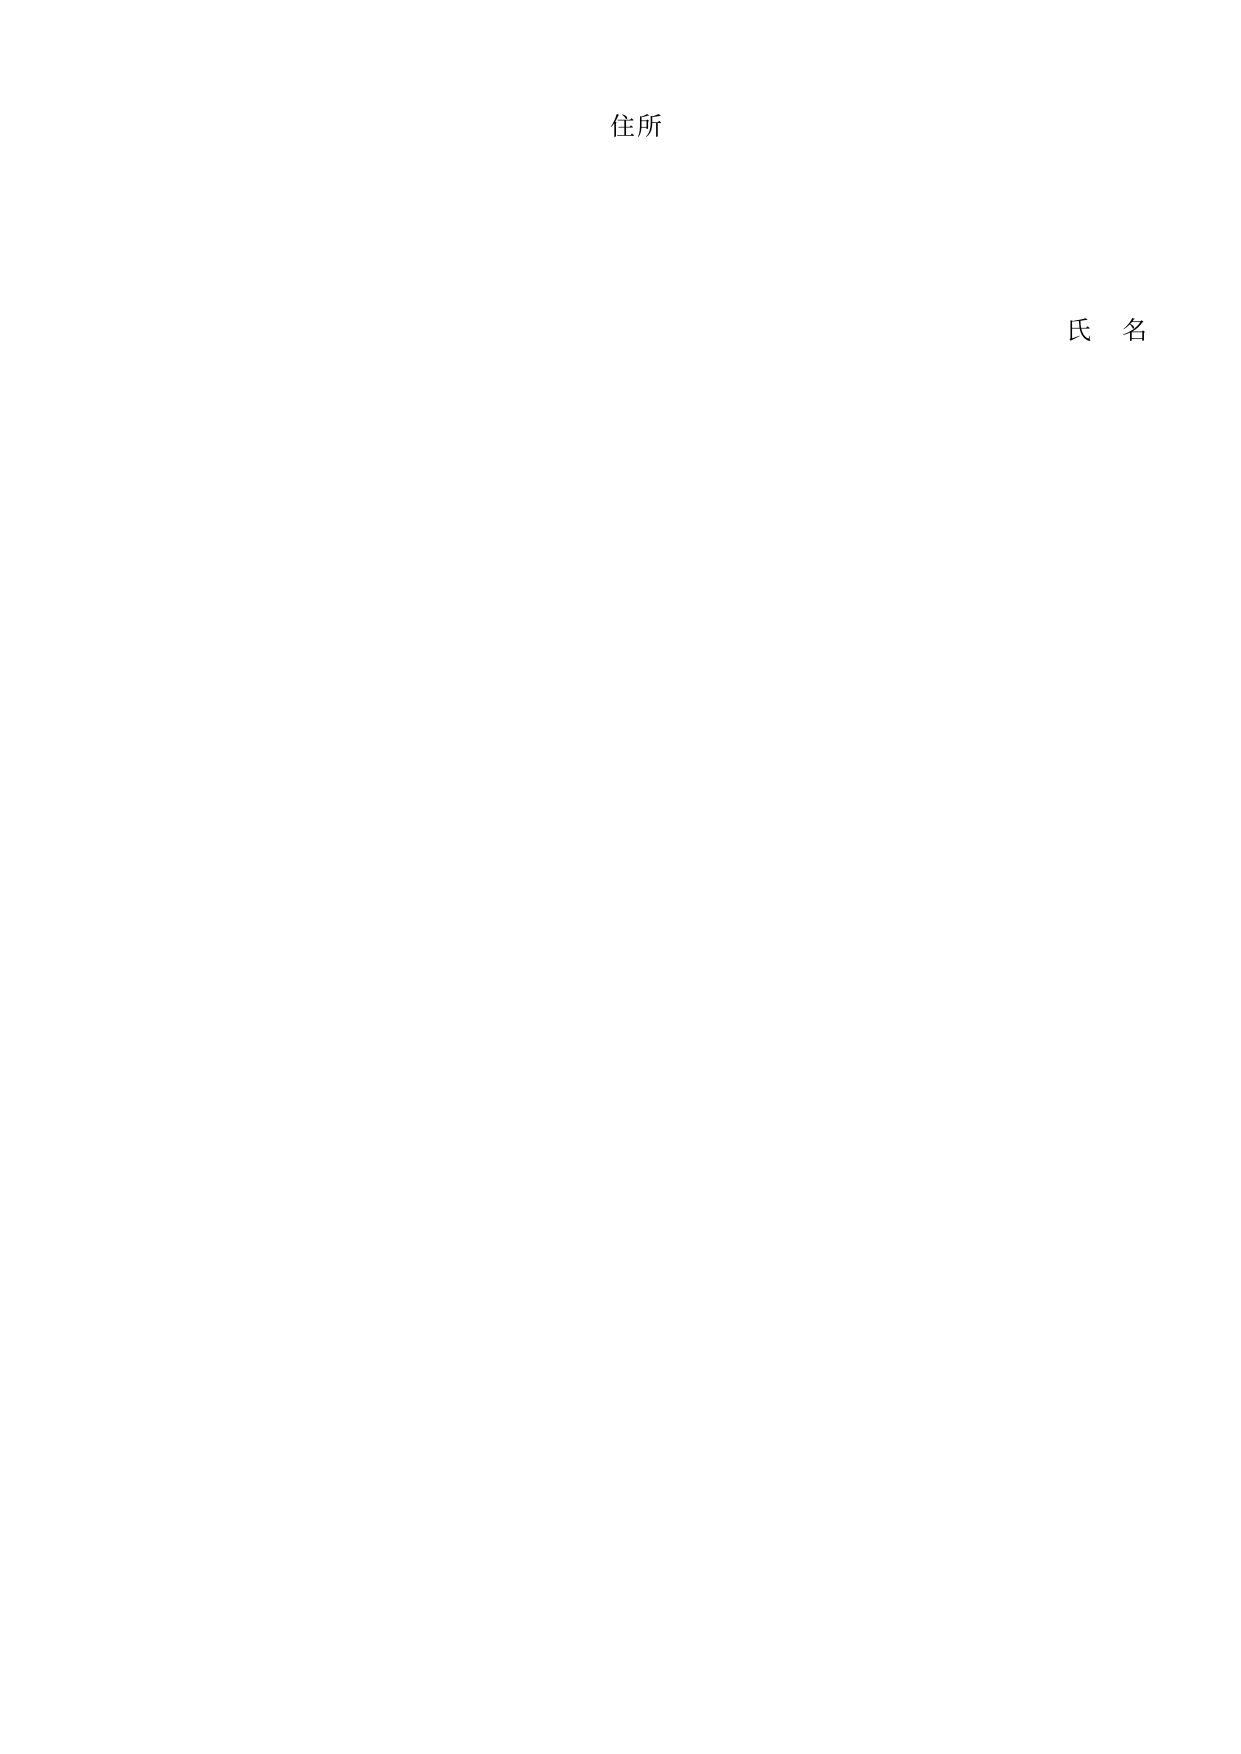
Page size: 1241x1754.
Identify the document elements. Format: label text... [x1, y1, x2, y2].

text 氏名 [179, 294, 1150, 430]
text 住所 [179, 91, 1150, 159]
